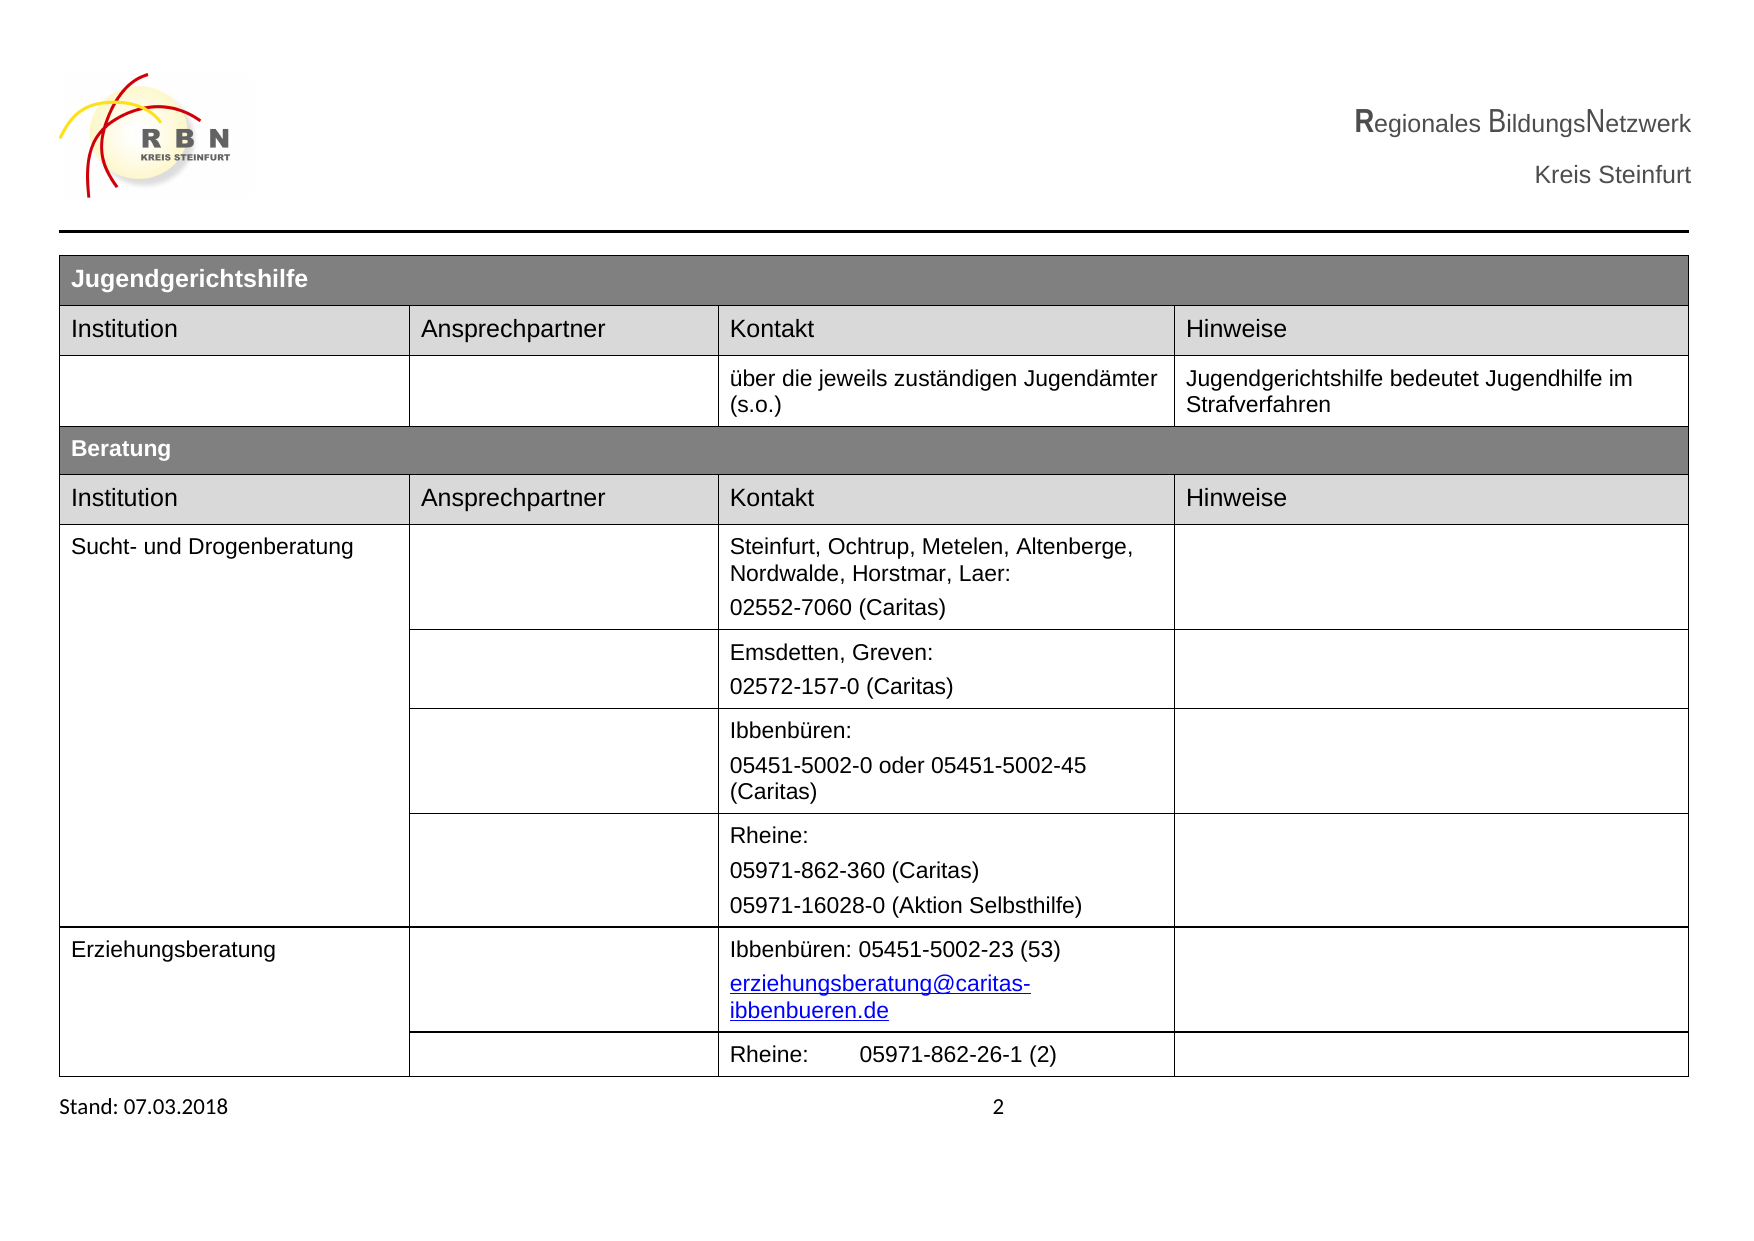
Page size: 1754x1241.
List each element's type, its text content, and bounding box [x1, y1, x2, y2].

table_cell Erziehungsberatung [60, 928, 409, 1076]
table_header Jugendgerichtshilfe [60, 256, 1688, 305]
table_cell Steinfurt, Ochtrup, Metelen, Altenberge, Nordwalde, Horstmar, Laer: 02552-7060 (Caritas) [719, 525, 1174, 629]
picture [59, 73, 254, 198]
table_cell Sucht- und Drogenberatung [60, 525, 409, 926]
table_cell Institution [60, 475, 409, 524]
table_cell [60, 356, 409, 426]
table_cell [1175, 814, 1688, 926]
table_cell Hinweise [1175, 475, 1688, 524]
table_cell [1175, 709, 1688, 813]
table_cell Rheine: 05971-862-360 (Caritas) 05971-16028-0 (Aktion Selbsthilfe) [719, 814, 1174, 926]
table_cell Ibbenbüren: 05451-5002-0 oder 05451-5002-45 (Caritas) [719, 709, 1174, 813]
table_cell [410, 525, 718, 629]
table_cell [1175, 1033, 1688, 1076]
table_cell Hinweise [1175, 306, 1688, 355]
table_cell über die jeweils zuständigen Jugendämter (s.o.) [719, 356, 1174, 426]
table_cell Ansprechpartner [410, 475, 718, 524]
table_cell Rheine: 05971-862-26-1 (2) erziehungsberatung@caritas-rheine.de [719, 1033, 1174, 1076]
table_cell [410, 709, 718, 813]
table_cell [410, 630, 718, 708]
table_cell Kontakt [719, 475, 1174, 524]
table_cell [410, 1033, 718, 1076]
table_cell [410, 356, 718, 426]
table_cell Ansprechpartner [410, 306, 718, 355]
table_cell Ibbenbüren: 05451-5002-23 (53) erziehungsberatung@caritas-ibbenbueren.de [719, 928, 1174, 1031]
table_cell [1175, 525, 1688, 629]
table_cell Jugendgerichtshilfe bedeutet Jugendhilfe im Strafverfahren [1175, 356, 1688, 426]
table_cell Emsdetten, Greven: 02572-157-0 (Caritas) [719, 630, 1174, 708]
table_cell Beratung [60, 427, 1688, 474]
table_cell [1175, 928, 1688, 1031]
table_cell [410, 928, 718, 1031]
table_cell Institution [60, 306, 409, 355]
table_cell [410, 814, 718, 926]
table_cell [1175, 630, 1688, 708]
table_cell Kontakt [719, 306, 1174, 355]
